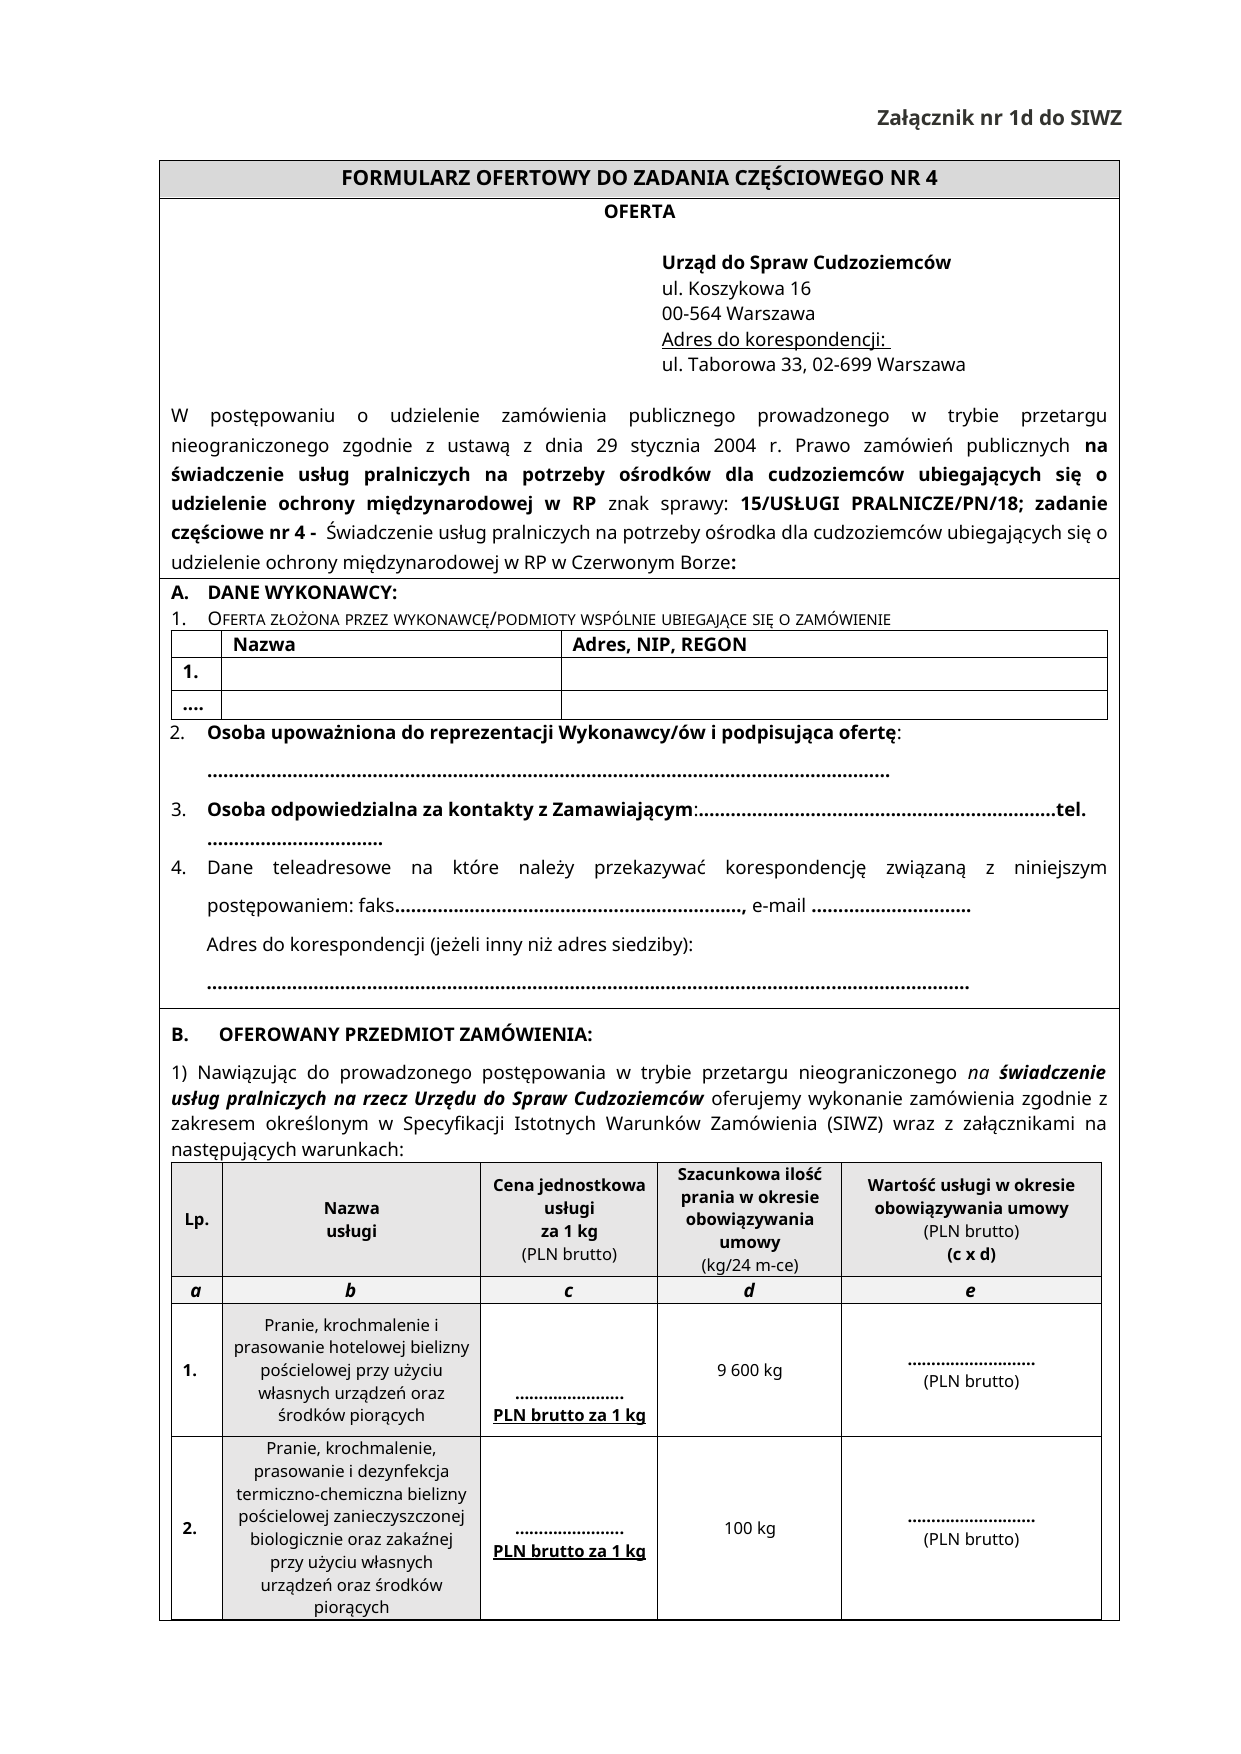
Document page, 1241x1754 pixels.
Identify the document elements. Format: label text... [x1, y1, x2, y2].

text Załącznik nr 1d do SIWZ [148, 103, 1122, 132]
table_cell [160, 1009, 1119, 1620]
table_cell OFERTA Urząd do Spraw Cudzoziemców ul. Koszykowa 16 00-564 Warszawa Adres do korespondencji: ul. Taborowa 33, 02-699 Warszawa W postępowaniu o udzielenie zamówienia publicznego prowadzonego w trybie przetargu nieograniczonego zgodnie z ustawą z dnia 29 stycznia 2004 r. Prawo zamówień publicznych na świadczenie usług pralniczych na potrzeby ośrodków dla cudzoziemców ubiegających się o udzielenie ochrony międzynarodowej w RP znak sprawy: 15/USŁUGI PRALNICZE/PN/18; zadanie częściowe nr 4 - Świadczenie usług pralniczych na potrzeby ośrodka dla cudzoziemców ubiegających się o udzielenie ochrony międzynarodowej w RP w Czerwonym Borze: [160, 199, 1119, 578]
table_cell DANE WYKONAWCY: Oferta złożona przez wykonawcę/podmioty wspólnie ubiegające się o zamówienie Osoba upoważniona do reprezentacji Wykonawcy/ów i podpisująca ofertę: ……………………………………………………………………………………………………………..… Osoba odpowiedzialna za kontakty z Zamawiającym:.…………………………………………………………tel.……………..……..…….. Dane teleadresowe na które należy przekazywać korespondencję związaną z niniejszym postępowaniem: faks…………………………………………………..……, e-mail …………………………………………………... Adres do korespondencji (jeżeli inny niż adres siedziby): …………………………………………………………………………………………………………….….…………… [160, 579, 1119, 1008]
table_header FORMULARZ OFERTOWY DO ZADANIA CZĘŚCIOWEGO NR 4 [160, 161, 1119, 197]
